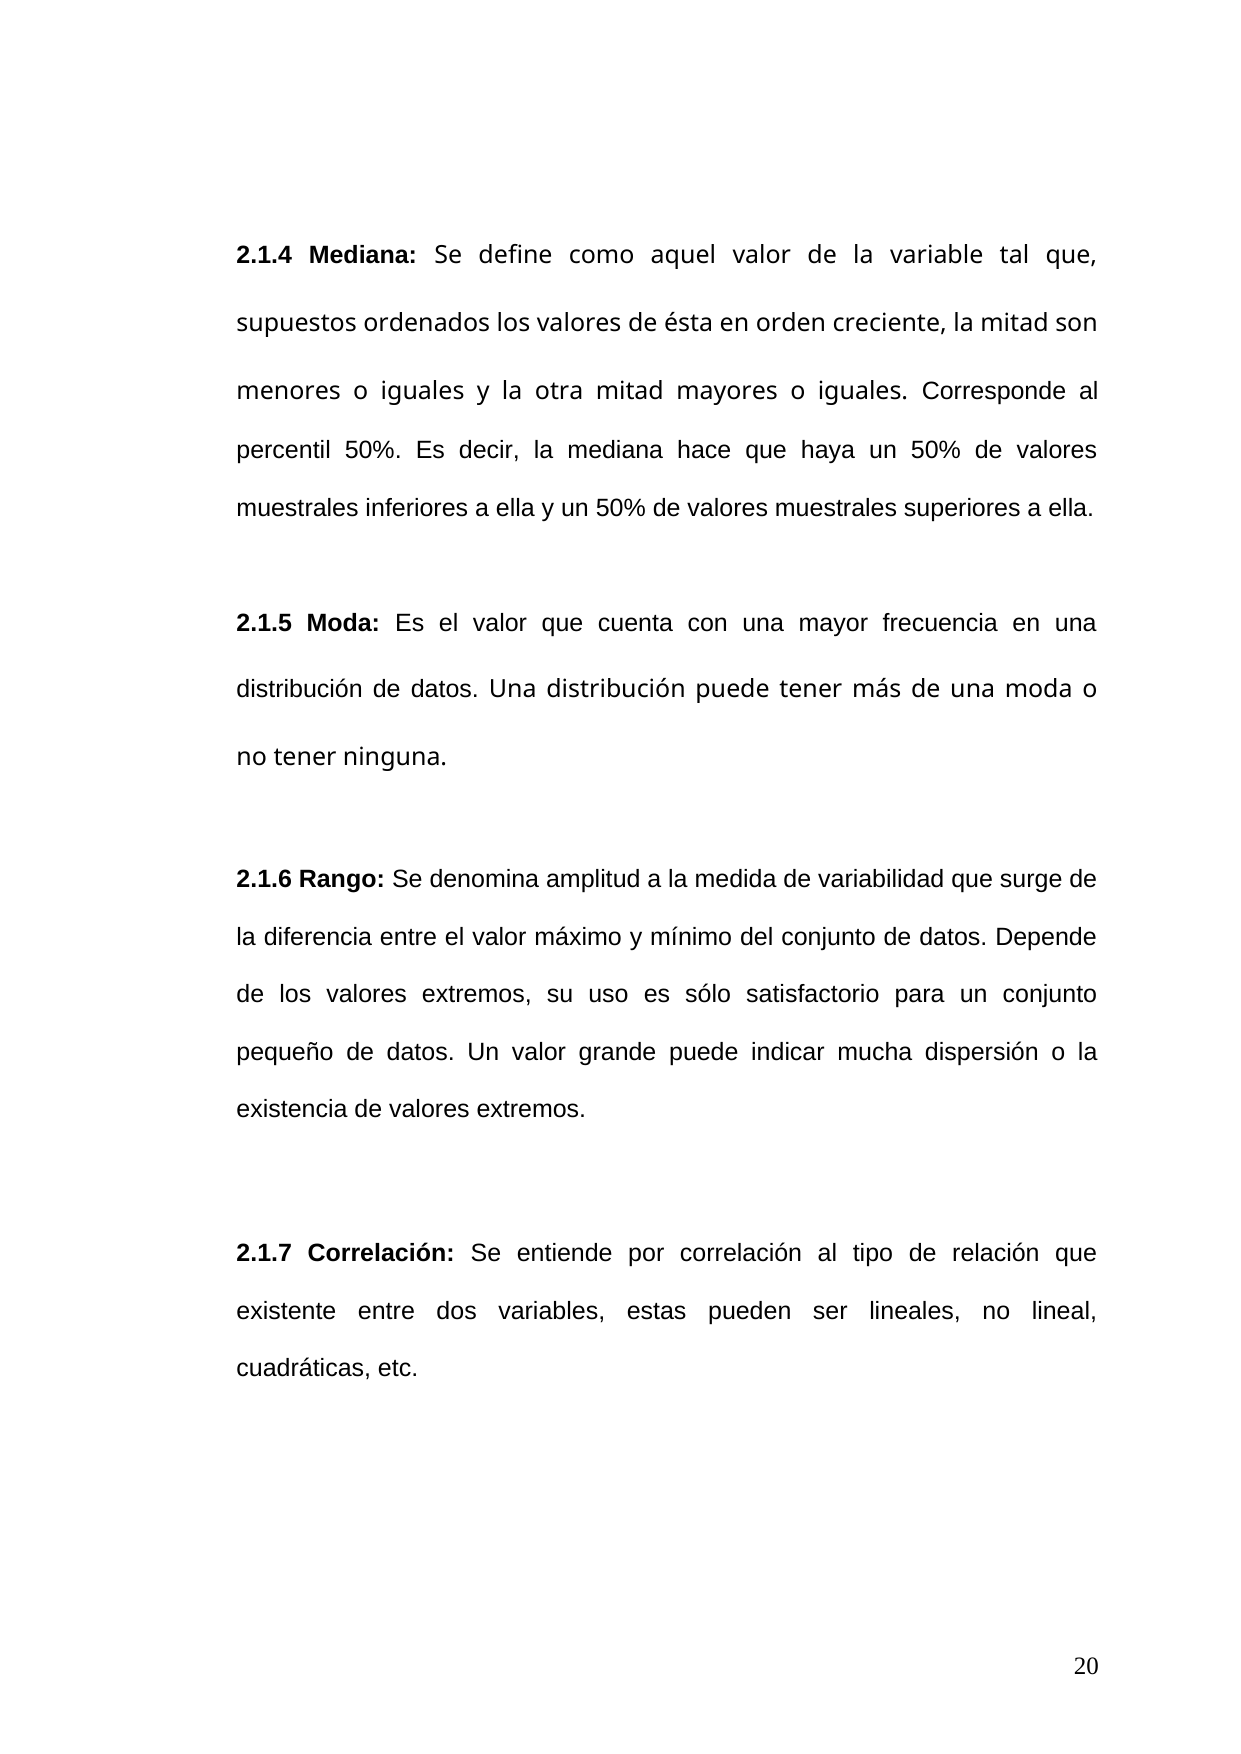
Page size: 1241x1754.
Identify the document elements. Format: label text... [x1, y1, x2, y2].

text 2.1.7 Correlación: Se entiende por correlación al tipo de relación que existente entre dos variables, estas pueden ser lineales, no lineal, cuadráticas, etc. [236, 1238, 1098, 1382]
text 2.1.5 Moda: Es el valor que cuenta con una mayor frecuencia en una distribución de datos. Una distribución puede tener más de una moda o no tener ninguna. [236, 608, 1098, 773]
text 2.1.6 Rango: Se denomina amplitud a la medida de variabilidad que surge de la diferencia entre el valor máximo y mínimo del conjunto de datos. Depende de los valores extremos, su uso es sólo satisfactorio para un conjunto pequeño de datos. Un valor grande puede indicar mucha dispersión o la existencia de valores extremos. [236, 864, 1098, 1123]
text 2.1.4 Mediana: Se define como aquel valor de la variable tal que, supuestos ordenados los valores de ésta en orden creciente, la mitad son menores o iguales y la otra mitad mayores o iguales. Corresponde al percentil 50%. Es decir, la mediana hace que haya un 50% de valores muestrales inferiores a ella y un 50% de valores muestrales superiores a ella. [236, 236, 1098, 522]
